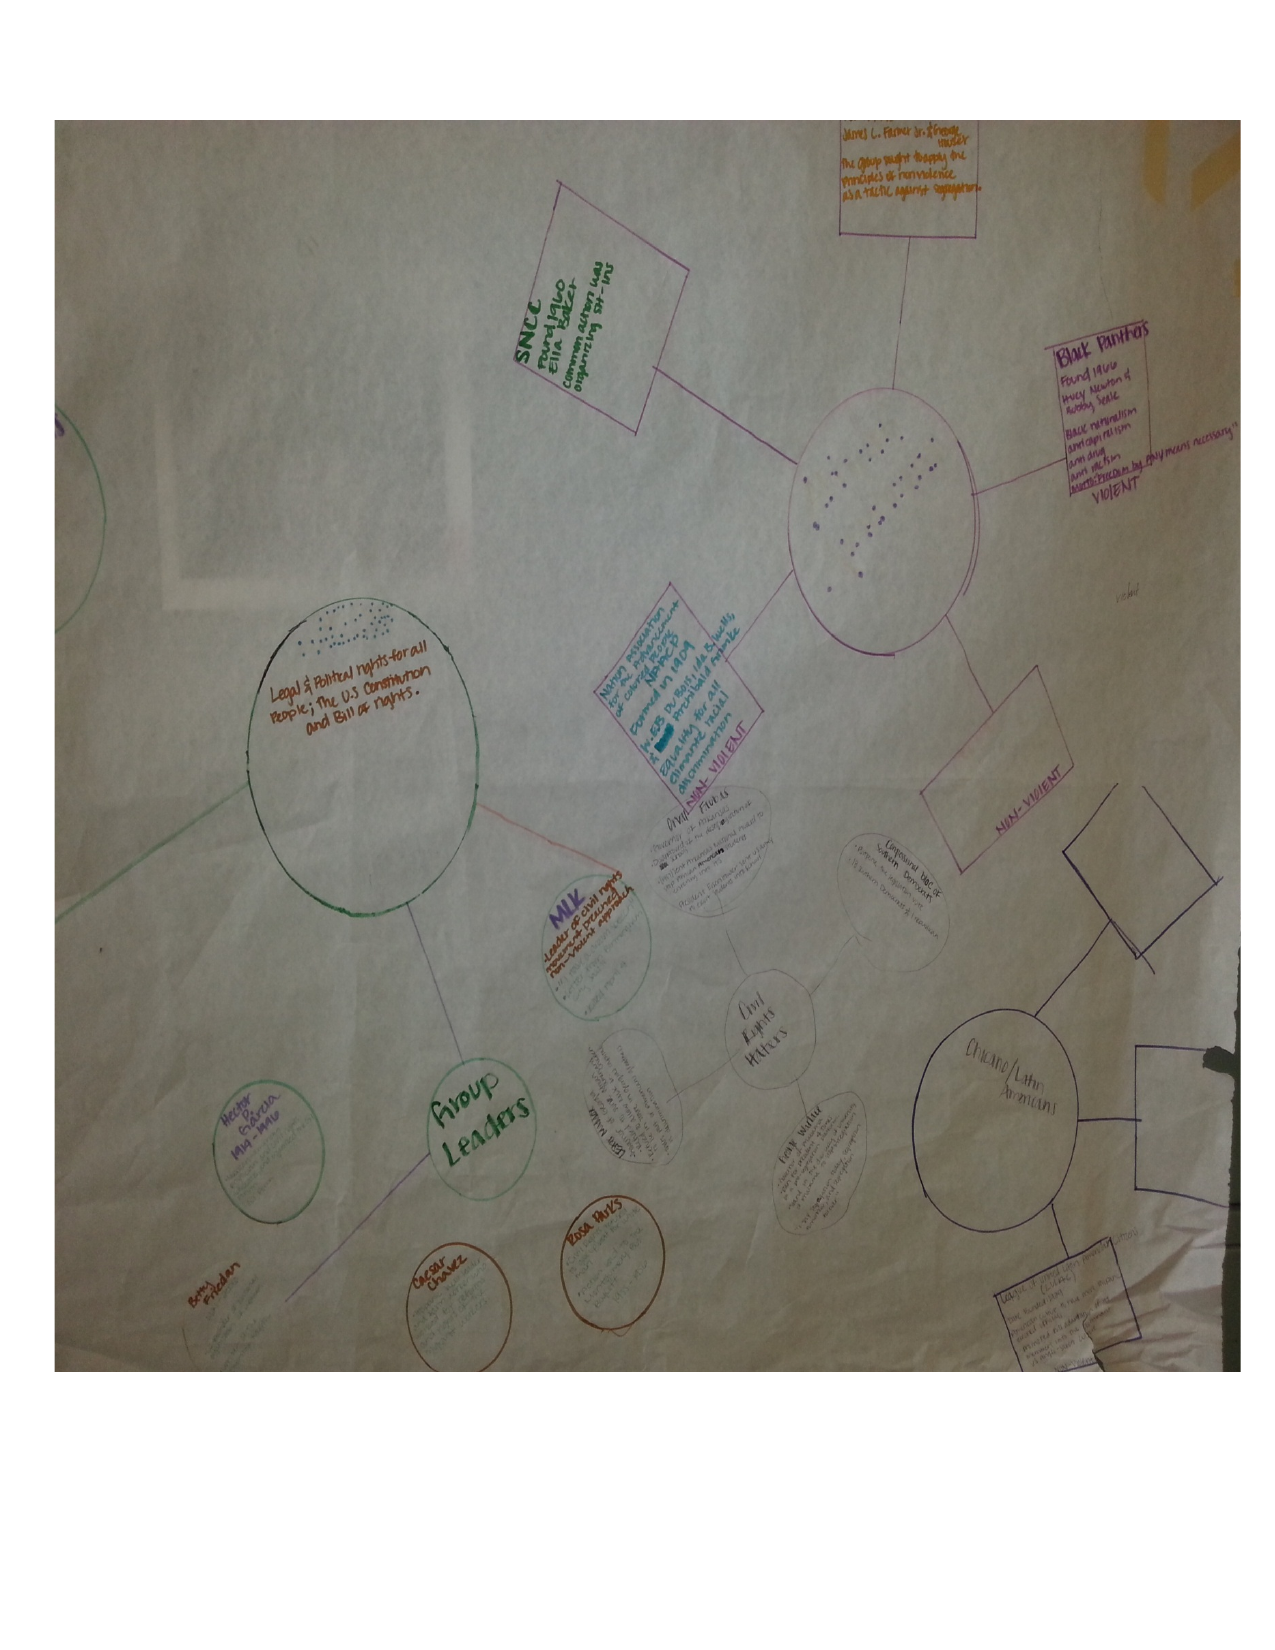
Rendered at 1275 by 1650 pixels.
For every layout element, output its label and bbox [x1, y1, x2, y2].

picture [53, 120, 1241, 1370]
